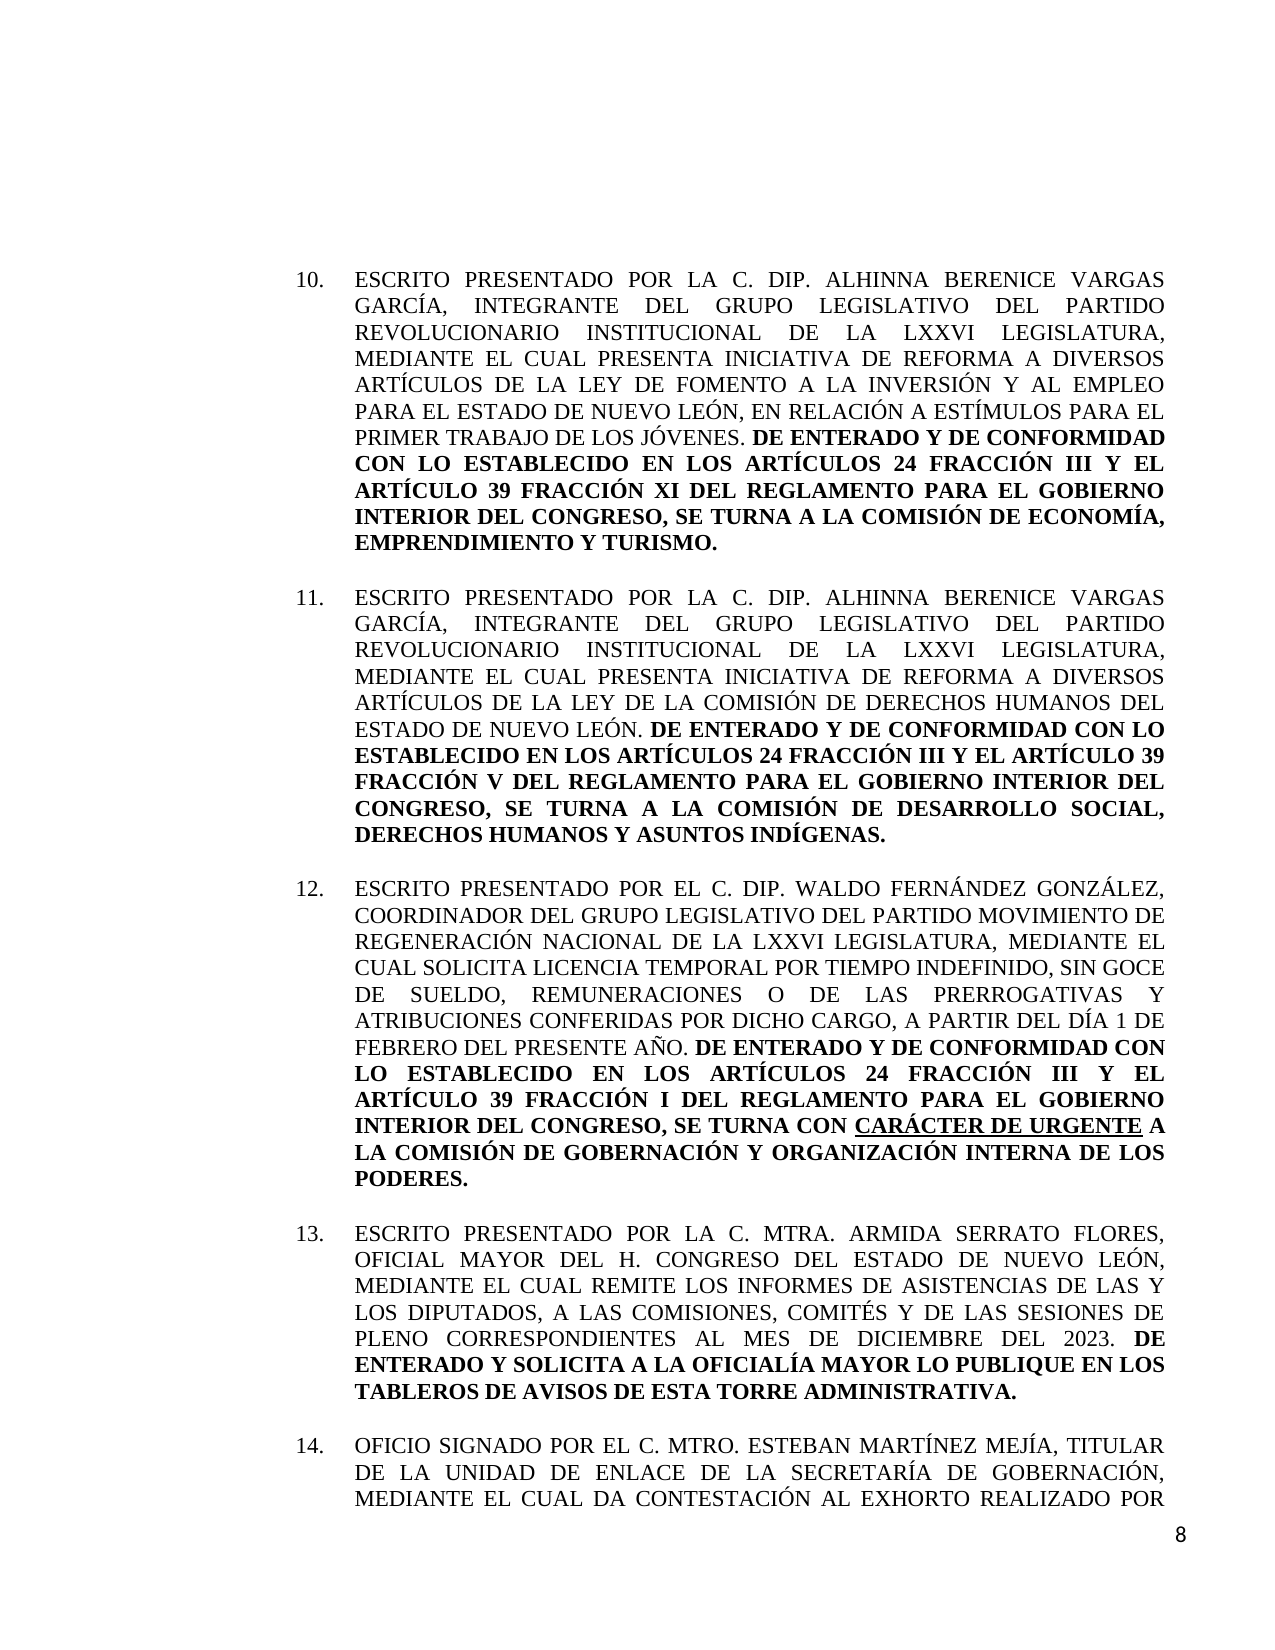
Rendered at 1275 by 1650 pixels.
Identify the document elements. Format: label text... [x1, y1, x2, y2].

list ESCRITO PRESENTADO POR LA C. DIP. ALHINNA BERENICE VARGAS GARCÍA, INTEGRANTE DEL GRUPO LEGISLATIVO DEL PARTIDO REVOLUCIONARIO INSTITUCIONAL DE LA LXXVI LEGISLATURA, MEDIANTE EL CUAL PRESENTA INICIATIVA DE REFORMA A DIVERSOS ARTÍCULOS DE LA LEY DE FOMENTO A LA INVERSIÓN Y AL EMPLEO PARA EL ESTADO DE NUEVO LEÓN, EN RELACIÓN A ESTÍMULOS PARA EL PRIMER TRABAJO DE LOS JÓVENES. DE ENTERADO Y DE CONFORMIDAD CON LO ESTABLECIDO EN LOS ARTÍCULOS 24 FRACCIÓN III Y EL ARTÍCULO 39 FRACCIÓN XI DEL REGLAMENTO PARA EL GOBIERNO INTERIOR DEL CONGRESO, SE TURNA A LA COMISIÓN DE ECONOMÍA, EMPRENDIMIENTO Y TURISMO. [295, 266, 1166, 556]
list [295, 1432, 1166, 1511]
list ESCRITO PRESENTADO POR LA C. MTRA. ARMIDA SERRATO FLORES, OFICIAL MAYOR DEL H. CONGRESO DEL ESTADO DE NUEVO LEÓN, MEDIANTE EL CUAL REMITE LOS INFORMES DE ASISTENCIAS DE LAS Y LOS DIPUTADOS, A LAS COMISIONES, COMITÉS Y DE LAS SESIONES DE PLENO CORRESPONDIENTES AL MES DE DICIEMBRE DEL 2023. DE ENTERADO Y SOLICITA A LA OFICIALÍA MAYOR LO PUBLIQUE EN LOS TABLEROS DE AVISOS DE ESTA TORRE ADMINISTRATIVA. [295, 1220, 1166, 1404]
list ESCRITO PRESENTADO POR EL C. DIP. WALDO FERNÁNDEZ GONZÁLEZ, COORDINADOR DEL GRUPO LEGISLATIVO DEL PARTIDO MOVIMIENTO DE REGENERACIÓN NACIONAL DE LA LXXVI LEGISLATURA, MEDIANTE EL CUAL SOLICITA LICENCIA TEMPORAL POR TIEMPO INDEFINIDO, SIN GOCE DE SUELDO, REMUNERACIONES O DE LAS PRERROGATIVAS Y ATRIBUCIONES CONFERIDAS POR DICHO CARGO, A PARTIR DEL DÍA 1 DE FEBRERO DEL PRESENTE AÑO. DE ENTERADO Y DE CONFORMIDAD CON LO ESTABLECIDO EN LOS ARTÍCULOS 24 FRACCIÓN III Y EL ARTÍCULO 39 FRACCIÓN I DEL REGLAMENTO PARA EL GOBIERNO INTERIOR DEL CONGRESO, SE TURNA CON CARÁCTER DE URGENTE A LA COMISIÓN DE GOBERNACIÓN Y ORGANIZACIÓN INTERNA DE LOS PODERES. [295, 875, 1166, 1192]
list ESCRITO PRESENTADO POR LA C. DIP. ALHINNA BERENICE VARGAS GARCÍA, INTEGRANTE DEL GRUPO LEGISLATIVO DEL PARTIDO REVOLUCIONARIO INSTITUCIONAL DE LA LXXVI LEGISLATURA, MEDIANTE EL CUAL PRESENTA INICIATIVA DE REFORMA A DIVERSOS ARTÍCULOS DE LA LEY DE LA COMISIÓN DE DERECHOS HUMANOS DEL ESTADO DE NUEVO LEÓN. DE ENTERADO Y DE CONFORMIDAD CON LO ESTABLECIDO EN LOS ARTÍCULOS 24 FRACCIÓN III Y EL ARTÍCULO 39 FRACCIÓN V DEL REGLAMENTO PARA EL GOBIERNO INTERIOR DEL CONGRESO, SE TURNA A LA COMISIÓN DE DESARROLLO SOCIAL, DERECHOS HUMANOS Y ASUNTOS INDÍGENAS. [295, 584, 1166, 847]
